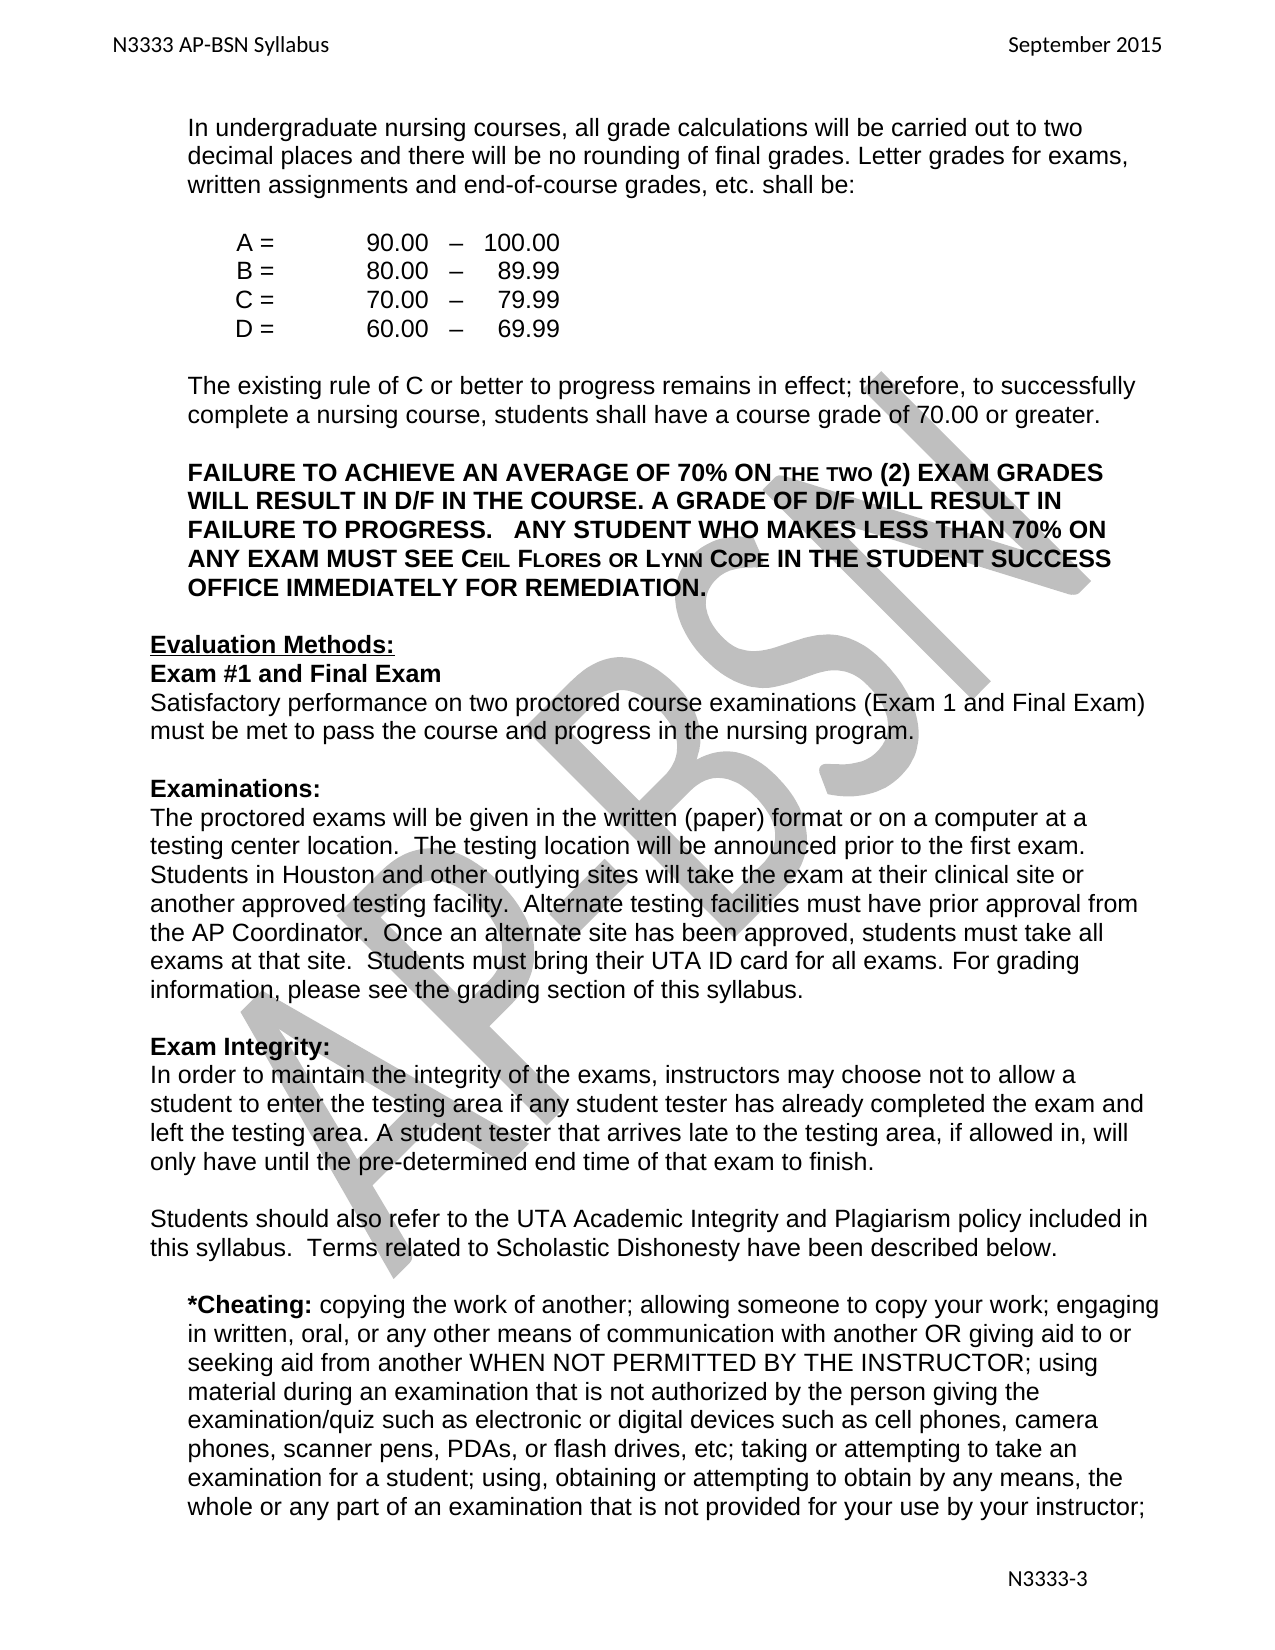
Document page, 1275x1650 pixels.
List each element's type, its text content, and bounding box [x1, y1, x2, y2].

text The existing rule of C or better to progress remains in effect; therefore, to successfully complete a nursing course, students shall have a course grade of 70.00 or greater. [187, 371, 1162, 429]
text In order to maintain the integrity of the exams, instructors may choose not to allow a student to enter the testing area if any student tester has already completed the exam and left the testing area. A student tester that arrives late to the testing area, if allowed in, will only have until the pre-determined end time of that exam to finish. [150, 1061, 1162, 1176]
text The proctored exams will be given in the written (paper) format or on a computer at a testing center location. The testing location will be announced prior to the first exam. Students in Houston and other outlying sites will take the exam at their clinical site or another approved testing facility. Alternate testing facilities must have prior approval from the AP Coordinator. Once an alternate site has been approved, students must take all exams at that site. Students must bring their UTA ID card for all exams. For grading information, please see the grading section of this syllabus. [150, 802, 1162, 1004]
text Evaluation Methods: [112, 630, 1162, 659]
text C = 70.00 – 79.99 [187, 285, 1162, 314]
text D = 60.00 – 69.99 [187, 314, 1162, 342]
text Examinations: [150, 774, 1162, 802]
text B = 80.00 – 89.99 [187, 256, 1162, 285]
text Exam Integrity: [112, 1032, 1162, 1061]
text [187, 1291, 1162, 1521]
text Satisfactory performance on two proctored course examinations (Exam 1 and Final Exam) must be met to pass the course and progress in the nursing program. [150, 687, 1162, 745]
text In undergraduate nursing courses, all grade calculations will be carried out to two decimal places and there will be no rounding of final grades. Letter grades for exams, written assignments and end-of-course grades, etc. shall be: [187, 112, 1162, 199]
text Students should also refer to the UTA Academic Integrity and Plagiarism policy included in this syllabus. Terms related to Scholastic Dishonesty have been described below. [150, 1204, 1162, 1262]
text FAILURE TO ACHIEVE AN AVERAGE OF 70% ON the two (2) EXAM GRADES WILL RESULT IN D/F IN THE COURSE. A GRADE OF D/F WILL RESULT IN FAILURE TO PROGRESS. ANY STUDENT WHO MAKES LESS THAN 70% ON ANY EXAM MUST SEE Ceil Flores or Lynn Cope IN THE STUDENT SUCCESS OFFICE IMMEDIATELY FOR REMEDIATION. [187, 457, 1162, 601]
text Exam #1 and Final Exam [150, 659, 1162, 687]
text A = 90.00 – 100.00 [187, 227, 1162, 256]
